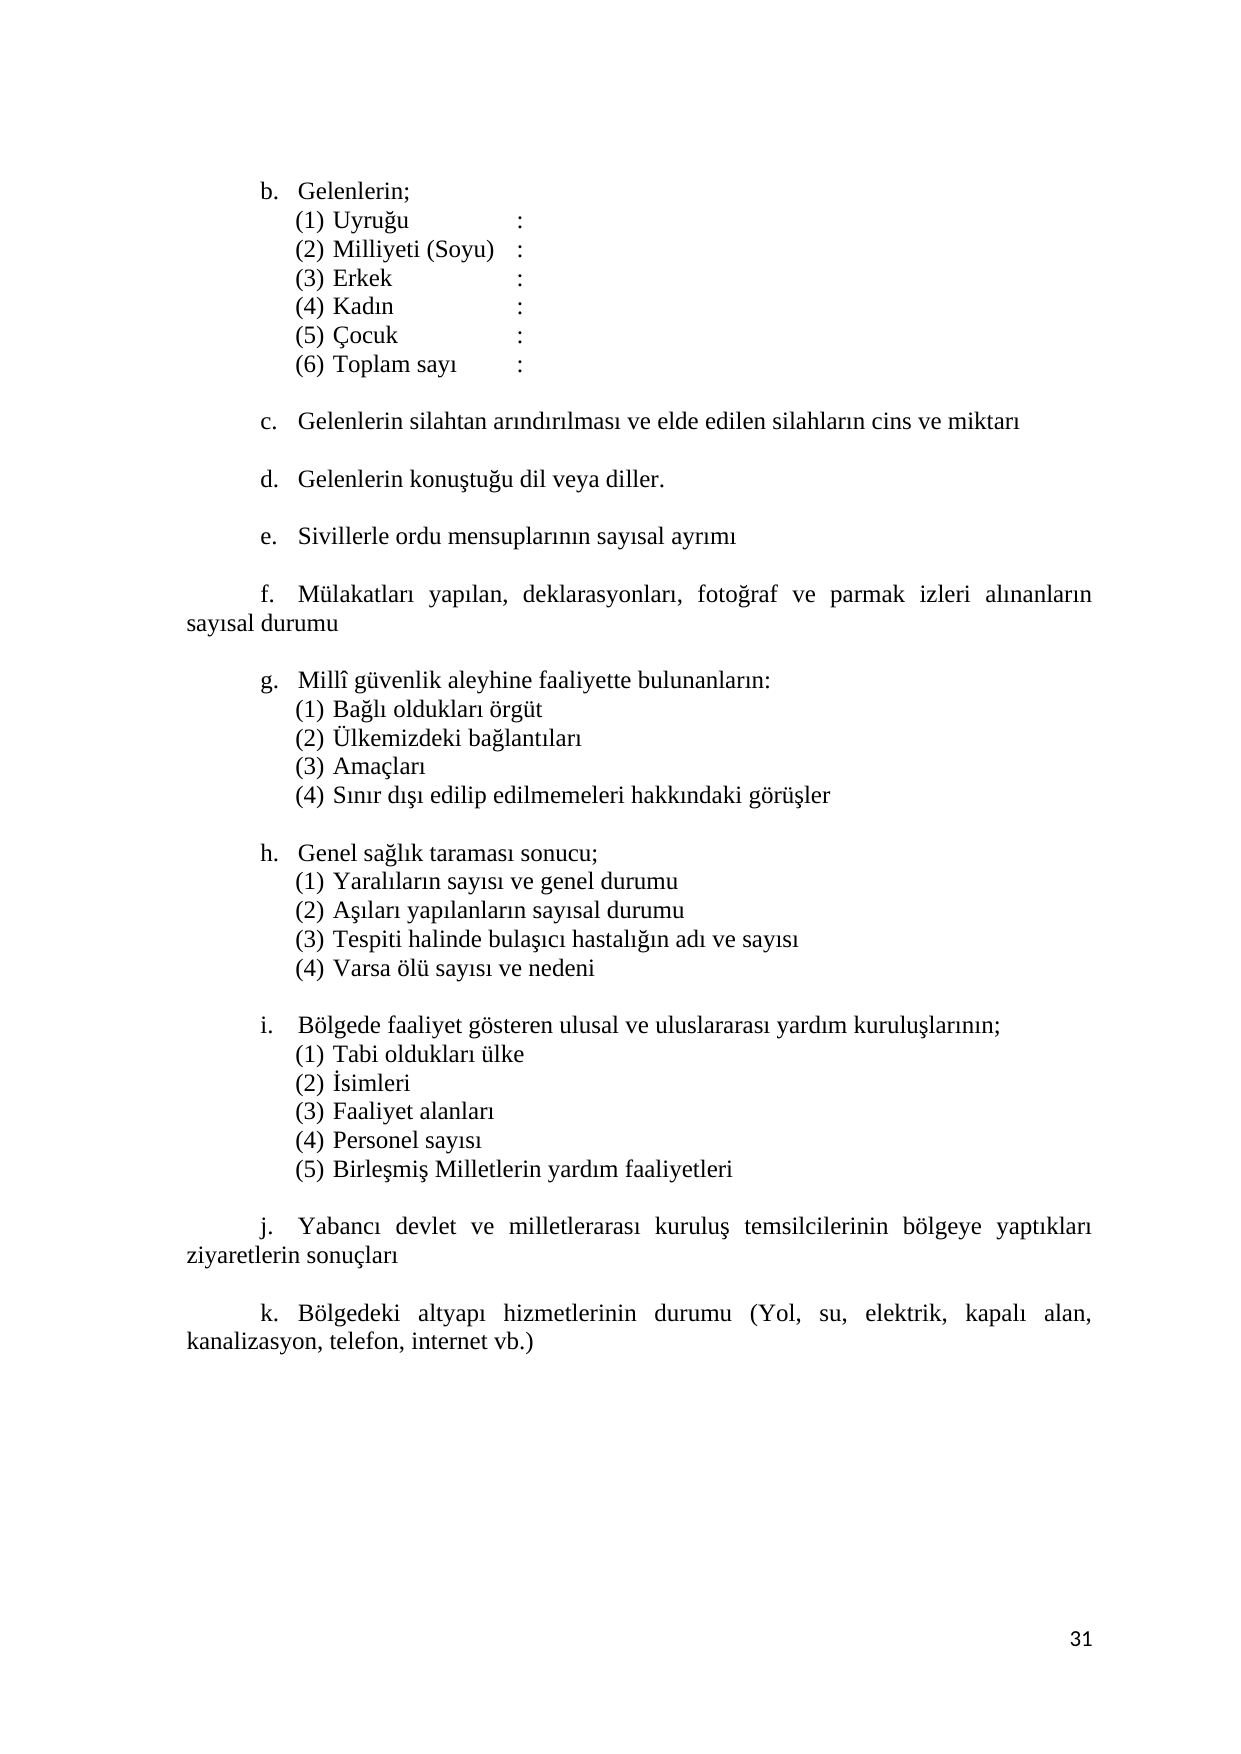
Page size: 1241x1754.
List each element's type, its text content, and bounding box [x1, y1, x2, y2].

list Gelenlerin konuştuğu dil veya diller. [260, 464, 1092, 493]
list Bölgede faaliyet gösteren ulusal ve uluslararası yardım kuruluşlarının; [260, 1010, 1092, 1039]
list Ülkemizdeki bağlantıları [295, 723, 1092, 751]
list Yaralıların sayısı ve genel durumu [295, 866, 1092, 895]
list İsimleri [295, 1068, 1092, 1096]
list Yabancı devlet ve milletlerarası kuruluş temsilcilerinin bölgeye yaptıkları ziyaretlerin sonuçları [186, 1211, 1092, 1269]
list Milliyeti (Soyu) : [295, 234, 1092, 263]
list Mülakatları yapılan, deklarasyonları, fotoğraf ve parmak izleri alınanların sayısal durumu [186, 579, 1092, 636]
list Birleşmiş Milletlerin yardım faaliyetleri [295, 1154, 1092, 1183]
list Sivillerle ordu mensuplarının sayısal ayrımı [260, 521, 1092, 550]
list Gelenlerin; [260, 176, 1092, 205]
list Millî güvenlik aleyhine faaliyette bulunanların: [260, 665, 1092, 694]
list Varsa ölü sayısı ve nedeni [295, 953, 1092, 981]
list Aşıları yapılanların sayısal durumu [295, 895, 1092, 924]
list Personel sayısı [295, 1125, 1092, 1154]
list Çocuk : [295, 320, 1092, 349]
list Tabi oldukları ülke [295, 1039, 1092, 1068]
list Bölgedeki altyapı hizmetlerinin durumu (Yol, su, elektrik, kapalı alan, kanalizasyon, telefon, internet vb.) [186, 1298, 1092, 1355]
list Gelenlerin silahtan arındırılması ve elde edilen silahların cins ve miktarı [260, 406, 1092, 435]
list Amaçları [295, 751, 1092, 780]
list Bağlı oldukları örgüt [295, 694, 1092, 723]
list Faaliyet alanları [295, 1096, 1092, 1125]
list Kadın : [295, 291, 1092, 320]
list Uyruğu : [295, 205, 1092, 234]
list Tespiti halinde bulaşıcı hastalığın adı ve sayısı [295, 924, 1092, 953]
list Toplam sayı : [295, 349, 1092, 378]
list Erkek : [295, 263, 1092, 291]
list Sınır dışı edilip edilmemeleri hakkındaki görüşler [295, 780, 1092, 809]
list Genel sağlık taraması sonucu; [260, 838, 1092, 866]
